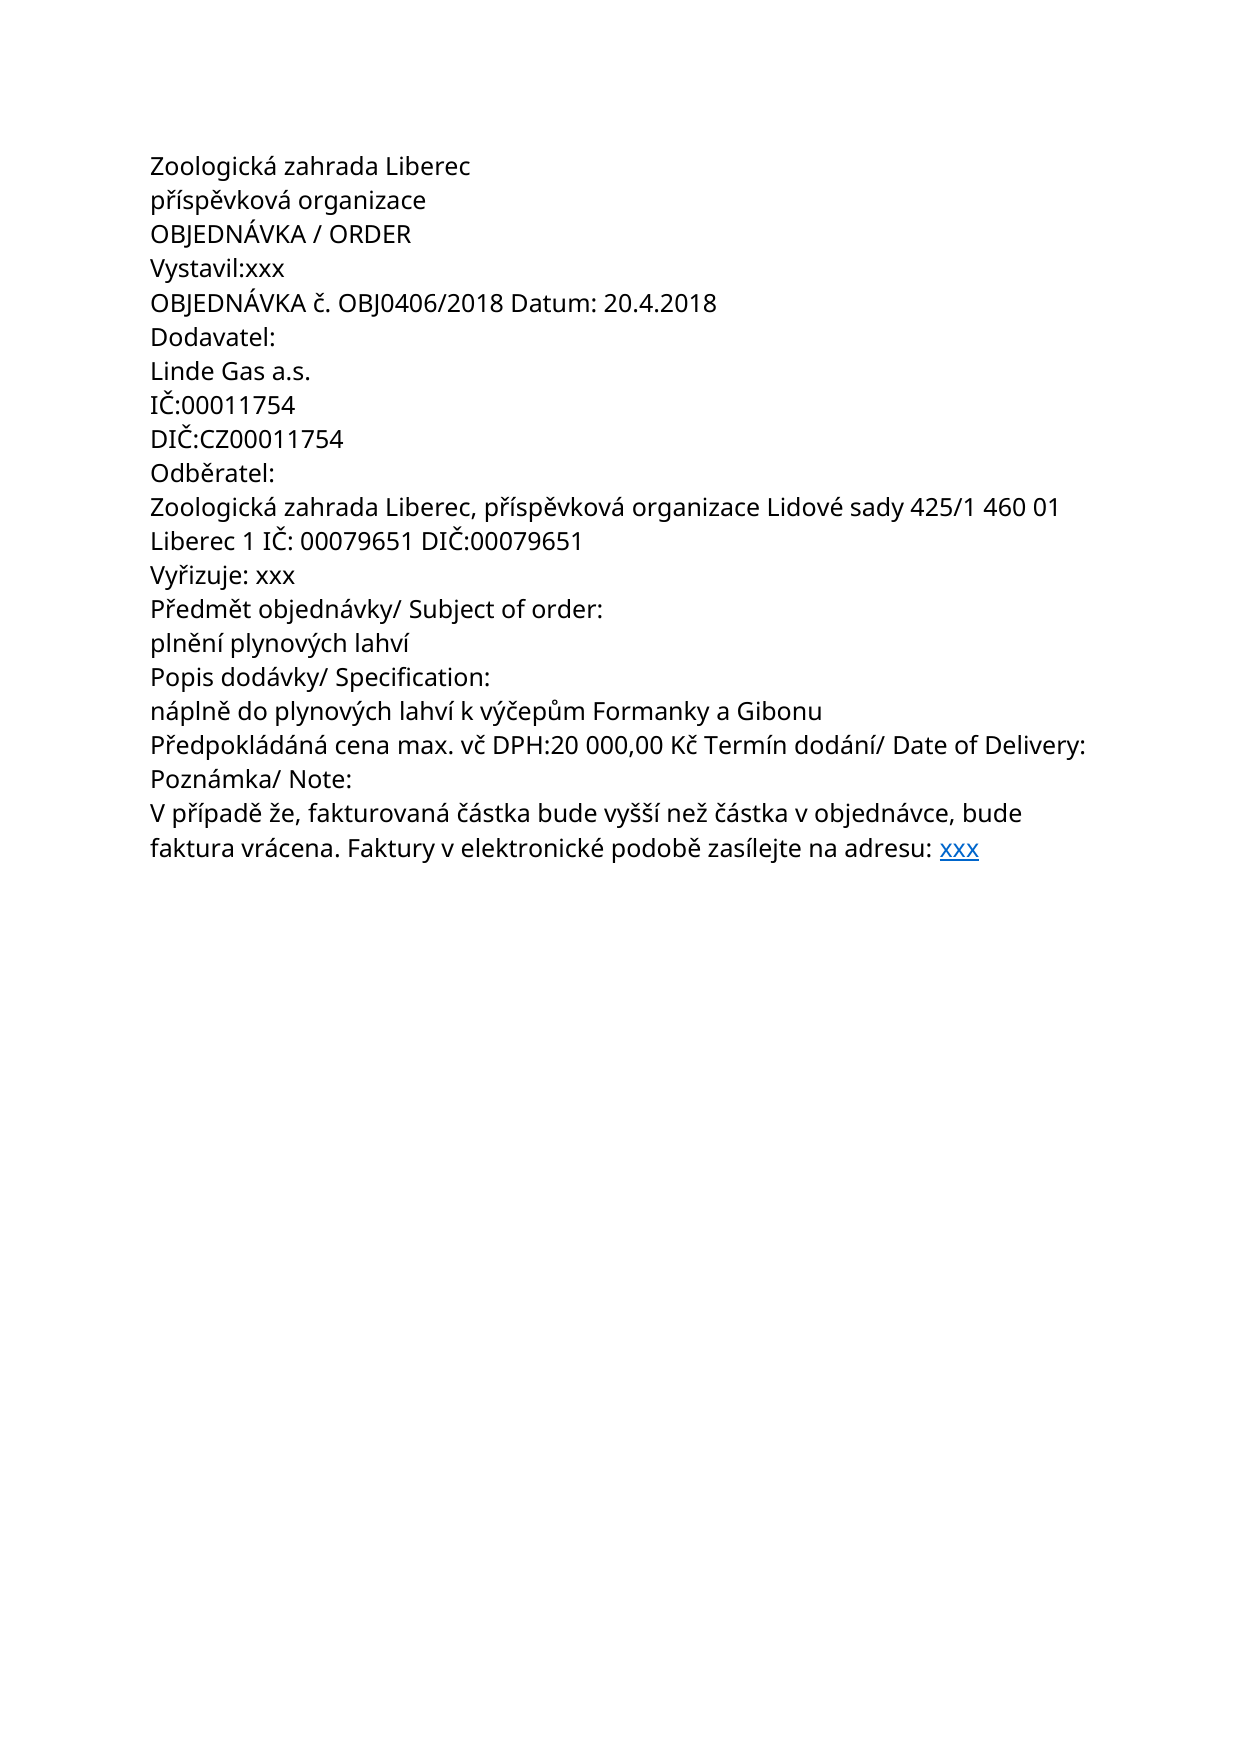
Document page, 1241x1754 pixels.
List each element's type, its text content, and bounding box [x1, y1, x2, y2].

text DIČ:CZ00011754 [150, 421, 1090, 456]
text OBJEDNÁVKA č. OBJ0406/2018 Datum: 20.4.2018 [150, 285, 1090, 319]
text Linde Gas a.s. [150, 353, 1090, 387]
text Zoologická zahrada Liberec [150, 149, 1090, 183]
text Dodavatel: [150, 319, 1090, 353]
text příspěvková organizace [150, 183, 1090, 217]
text OBJEDNÁVKA / ORDER [150, 217, 1090, 251]
text Poznámka/ Note: [150, 762, 1090, 796]
text Vyřizuje: xxx [150, 558, 1090, 592]
text Vystavil:xxx [150, 251, 1090, 285]
text Předpokládáná cena max. vč DPH:20 000,00 Kč Termín dodání/ Date of Delivery: [150, 728, 1090, 762]
text Odběratel: [150, 456, 1090, 489]
text Popis dodávky/ Specification: [150, 660, 1090, 694]
text Zoologická zahrada Liberec, příspěvková organizace Lidové sady 425/1 460 01 Liberec 1 IČ: 00079651 DIČ:00079651 [150, 489, 1090, 558]
text náplně do plynových lahví k výčepům Formanky a Gibonu [150, 694, 1090, 728]
text Předmět objednávky/ Subject of order: [150, 592, 1090, 626]
text IČ:00011754 [150, 387, 1090, 421]
text plnění plynových lahví [150, 626, 1090, 660]
text V případě že, fakturovaná částka bude vyšší než částka v objednávce, bude faktura vrácena. Faktury v elektronické podobě zasílejte na adresu: xxx [150, 796, 1090, 864]
